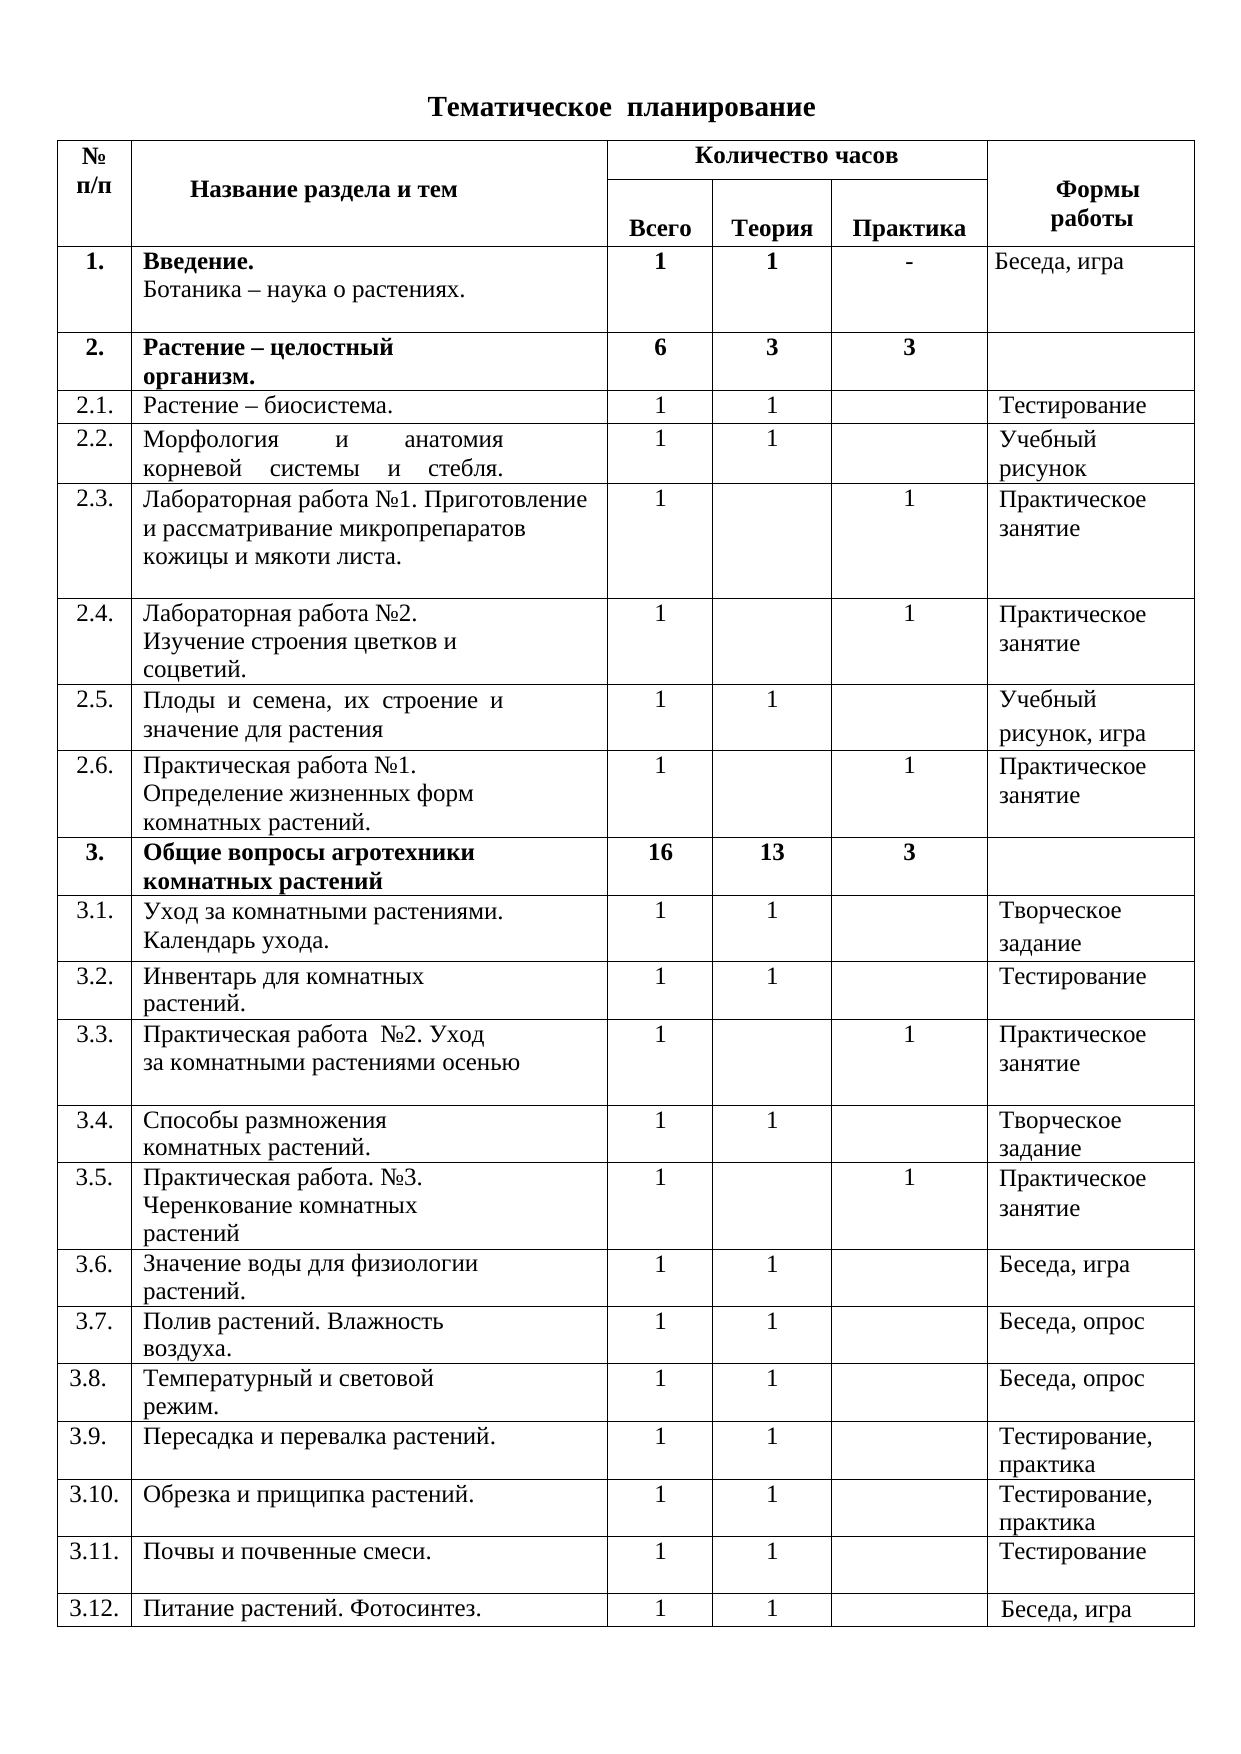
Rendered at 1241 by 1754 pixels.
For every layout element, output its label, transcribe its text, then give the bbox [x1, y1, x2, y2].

table_cell 1 [713, 896, 831, 961]
table_cell 1 [832, 1163, 987, 1248]
table_cell 3 [713, 333, 831, 390]
table_cell Беседа, игра [988, 247, 1194, 332]
table_cell 1 [832, 599, 987, 684]
table_cell [713, 484, 831, 598]
table_cell 3.1. [58, 896, 131, 961]
table_cell 1 [713, 1480, 831, 1536]
table_cell Беседа, опрос [988, 1307, 1194, 1363]
table_cell Значение воды для физиологии растений. [132, 1250, 607, 1306]
table_cell 1 [713, 1250, 831, 1306]
table_cell 3.2. [58, 962, 131, 1018]
table_cell 3.11. [58, 1537, 131, 1593]
table_cell Почвы и почвенные смеси. [132, 1537, 607, 1593]
table_cell 2.2. [58, 424, 131, 483]
table_cell Тестирование [988, 962, 1194, 1018]
table_cell 1 [608, 1020, 712, 1105]
table_header № п/п [58, 141, 131, 246]
table_cell [832, 896, 987, 961]
table_header Количество часов [608, 141, 987, 179]
table_cell Тестирование [988, 1537, 1194, 1593]
table_cell 1 [713, 247, 831, 332]
table_cell 1 [713, 1422, 831, 1479]
table_cell 1 [608, 1307, 712, 1363]
table_cell 1 [713, 1537, 831, 1593]
table_cell [832, 1307, 987, 1363]
table_cell - [832, 247, 987, 332]
table_cell [988, 838, 1194, 895]
table_cell [988, 333, 1194, 390]
table_cell 1 [608, 1106, 712, 1162]
table_cell Практическое занятие [988, 484, 1194, 598]
table_cell 1 [608, 685, 712, 750]
table_cell Растение – целостный организм. [132, 333, 607, 390]
table_cell 3.7. [58, 1307, 131, 1363]
table_cell Способы размножения комнатных растений. [132, 1106, 607, 1162]
table_cell 2. [58, 333, 131, 390]
table_cell Пересадка и перевалка растений. [132, 1422, 607, 1479]
table_cell 1 [608, 1250, 712, 1306]
table_cell 13 [713, 838, 831, 895]
text Тематическое планирование [131, 89, 1112, 123]
table_cell Практика [832, 180, 987, 246]
table_cell 1 [608, 1480, 712, 1536]
table_cell 1 [608, 424, 712, 483]
table_cell [832, 1594, 987, 1626]
table_cell Температурный и световой режим. [132, 1364, 607, 1421]
table_cell [832, 1106, 987, 1162]
table_cell 2.1. [58, 391, 131, 423]
table_cell 1 [608, 391, 712, 423]
table_cell 1 [608, 962, 712, 1018]
table_cell Питание растений. Фотосинтез. [132, 1594, 607, 1626]
table_cell [832, 391, 987, 423]
table_cell Тестирование [988, 391, 1194, 423]
table_cell 3.10. [58, 1480, 131, 1536]
table_cell 1 [832, 1020, 987, 1105]
table_cell 16 [608, 838, 712, 895]
table_cell Обрезка и прищипка растений. [132, 1480, 607, 1536]
table_cell 3.6. [58, 1250, 131, 1306]
table_cell 1 [713, 391, 831, 423]
table_cell [713, 599, 831, 684]
table_cell Уход за комнатными растениями. Календарь ухода. [132, 896, 607, 961]
table_cell 1 [608, 896, 712, 961]
table_cell Беседа, игра [988, 1594, 1194, 1626]
table_cell 2.5. [58, 685, 131, 750]
table_cell 3.5. [58, 1163, 131, 1248]
table_cell [832, 1480, 987, 1536]
table_cell 1 [713, 685, 831, 750]
table_cell 1 [608, 751, 712, 837]
table_cell [713, 1020, 831, 1105]
table_cell 1 [608, 1422, 712, 1479]
table_cell Всего [608, 180, 712, 246]
table_cell 3. [58, 838, 131, 895]
table_cell Лабораторная работа №2. Изучение строения цветков и соцветий. [132, 599, 607, 684]
table_cell Учебный рисунок, игра [988, 685, 1194, 750]
table_cell 1 [832, 484, 987, 598]
table_cell Введение. Ботаника – наука о растениях. [132, 247, 607, 332]
table_cell 1 [608, 247, 712, 332]
table_cell [832, 424, 987, 483]
table_cell [832, 962, 987, 1018]
table_cell Тестирование, практика [988, 1422, 1194, 1479]
table_cell [832, 685, 987, 750]
table_cell 3 [832, 838, 987, 895]
table_cell Практическое занятие [988, 751, 1194, 837]
table_cell 1 [713, 1307, 831, 1363]
table_cell 3.3. [58, 1020, 131, 1105]
table_cell 1 [713, 962, 831, 1018]
table_cell Теория [713, 180, 831, 246]
table_cell 1 [713, 1364, 831, 1421]
table_cell Практическое занятие [988, 1163, 1194, 1248]
table_cell 3.9. [58, 1422, 131, 1479]
table_cell 6 [608, 333, 712, 390]
table_cell [832, 1364, 987, 1421]
table_cell Растение – биосистема. [132, 391, 607, 423]
table_cell Учебный рисунок [988, 424, 1194, 483]
table_cell [832, 1537, 987, 1593]
table_cell 1 [713, 424, 831, 483]
table_cell Плоды и семена, их строение и значение для растения [132, 685, 607, 750]
table_cell Практическая работа. №3. Черенкование комнатных растений [132, 1163, 607, 1248]
table_cell 1 [608, 1364, 712, 1421]
table_cell 2.3. [58, 484, 131, 598]
table_header Формы работы [988, 141, 1194, 246]
table_cell 1 [713, 1594, 831, 1626]
table_cell Творческое задание [988, 896, 1194, 961]
table_cell 3.12. [58, 1594, 131, 1626]
table_cell [832, 1250, 987, 1306]
table_cell Морфология и анатомия корневой системы и стебля. [132, 424, 607, 483]
table_cell Лабораторная работа №1. Приготовление и рассматривание микропрепаратов кожицы и мякоти листа. [132, 484, 607, 598]
table_cell 2.6. [58, 751, 131, 837]
table_cell Практическая работа №1. Определение жизненных форм комнатных растений. [132, 751, 607, 837]
table_header Название раздела и тем [132, 141, 607, 246]
table_cell Творческое задание [988, 1106, 1194, 1162]
table_cell 1 [608, 1594, 712, 1626]
table_cell Беседа, игра [988, 1250, 1194, 1306]
table_cell Практическое занятие [988, 599, 1194, 684]
table_cell Практическое занятие [988, 1020, 1194, 1105]
table_cell Беседа, опрос [988, 1364, 1194, 1421]
table_cell 3.8. [58, 1364, 131, 1421]
table_cell 1 [608, 599, 712, 684]
table_cell [713, 1163, 831, 1248]
table_cell Общие вопросы агротехники комнатных растений [132, 838, 607, 895]
table_cell 1 [608, 1163, 712, 1248]
table_cell Практическая работа №2. Уход за комнатными растениями осенью [132, 1020, 607, 1105]
table_cell 1. [58, 247, 131, 332]
table_cell 1 [713, 1106, 831, 1162]
table_cell [832, 1422, 987, 1479]
table_cell 1 [832, 751, 987, 837]
table_cell Инвентарь для комнатных растений. [132, 962, 607, 1018]
table_cell 1 [608, 484, 712, 598]
table_cell 2.4. [58, 599, 131, 684]
table_cell 3 [832, 333, 987, 390]
table_cell 3.4. [58, 1106, 131, 1162]
table_cell Тестирование, практика [988, 1480, 1194, 1536]
table_cell [713, 751, 831, 837]
table_cell Полив растений. Влажность воздуха. [132, 1307, 607, 1363]
table_cell 1 [608, 1537, 712, 1593]
